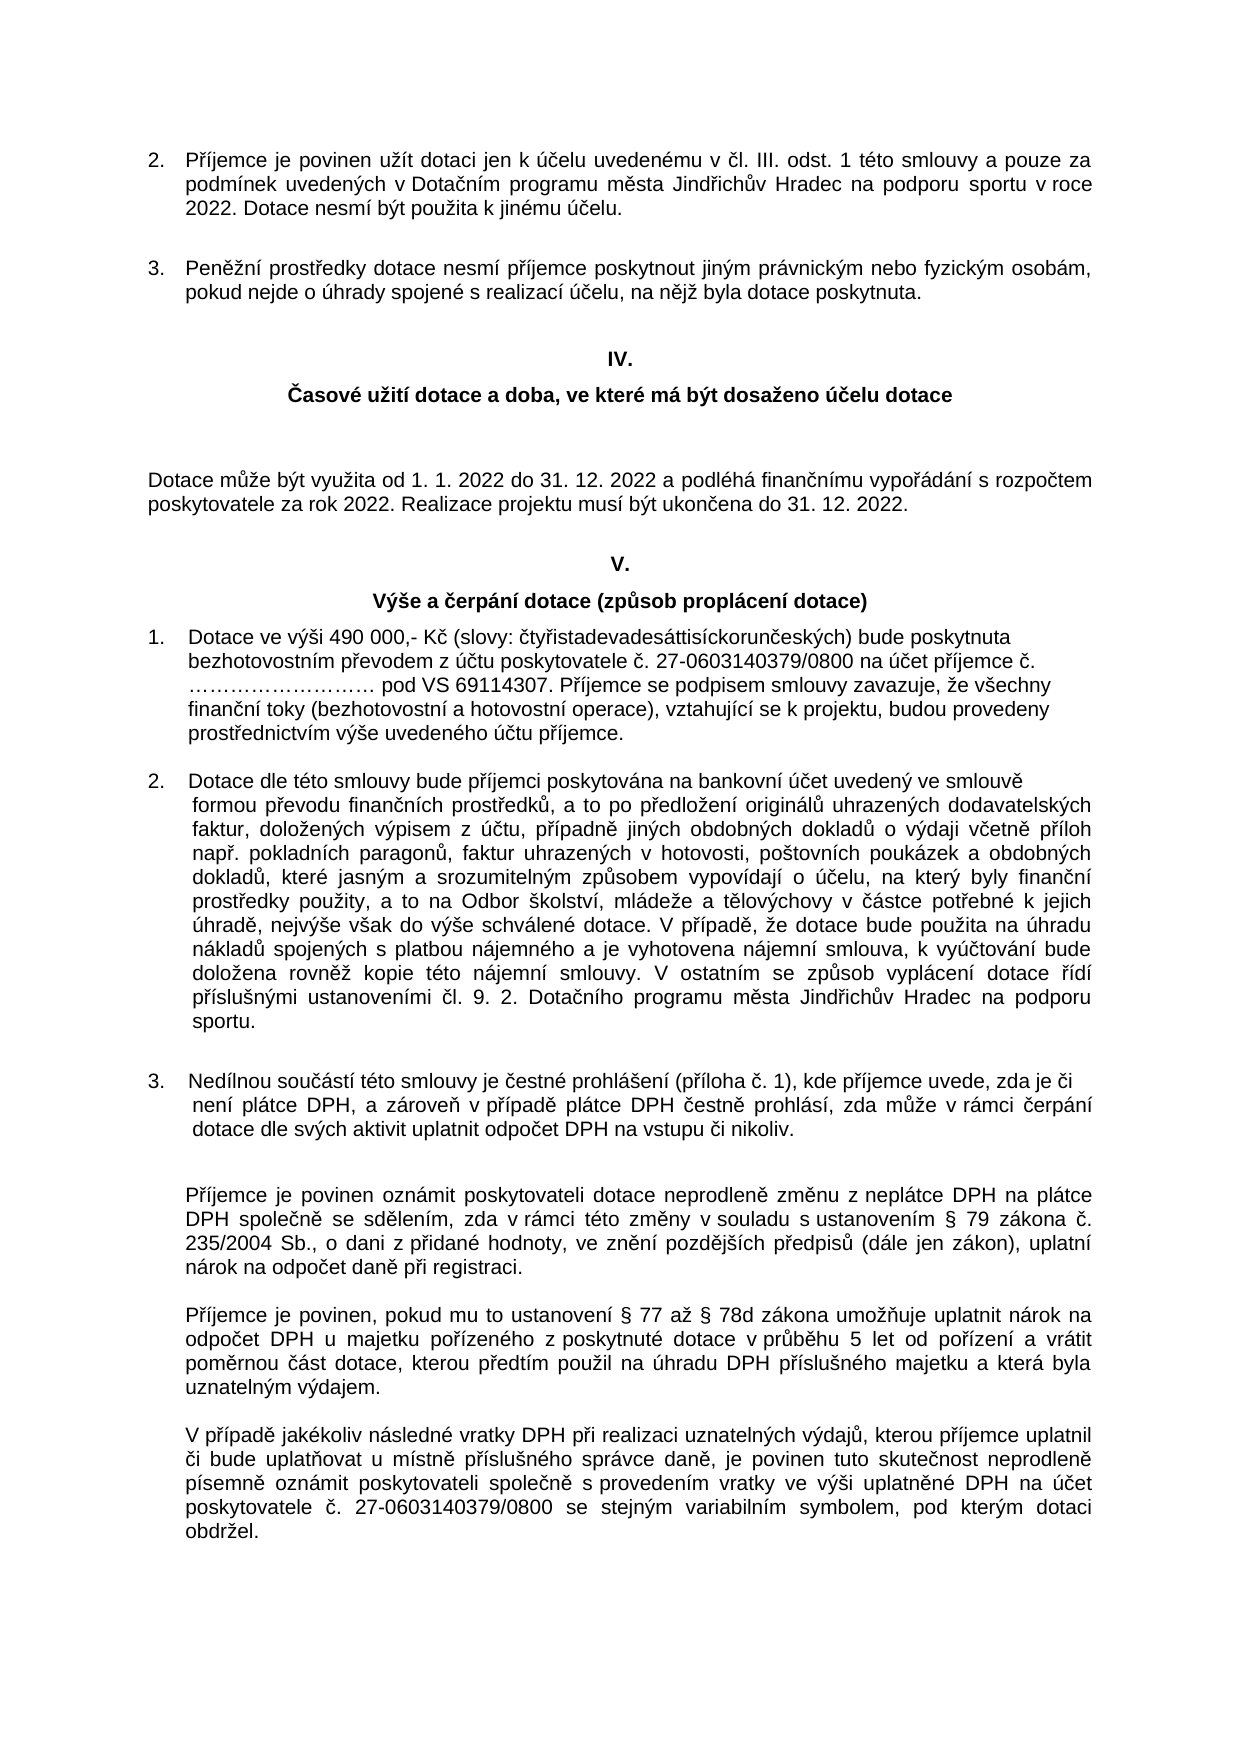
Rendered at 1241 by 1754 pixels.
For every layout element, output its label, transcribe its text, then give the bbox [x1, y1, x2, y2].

text 1. Dotace ve výši 490 000,- Kč (slovy: čtyřistadevadesáttisíckorunčeských) bude poskytnuta [148, 625, 1093, 649]
text IV. [148, 346, 1093, 370]
subtitle Dotace může být využita od 1. 1. 2022 do 31. 12. 2022 a podléhá finančnímu vypořádání s rozpočtem poskytovatele za rok 2022. Realizace projektu musí být ukončena do 31. 12. 2022. [148, 468, 1093, 516]
text V případě jakékoliv následné vratky DPH při realizaci uznatelných výdajů, kterou příjemce uplatnil či bude uplatňovat u místně příslušného správce daně, je povinen tuto skutečnost neprodleně písemně oznámit poskytovateli společně s provedením vratky ve výši uplatněné DPH na účet poskytovatele č. 27-0603140379/0800 se stejným variabilním symbolem, pod kterým dotaci obdržel. [185, 1423, 1093, 1543]
list Příjemce je povinen užít dotaci jen k účelu uvedenému v čl. III. odst. 1 této smlouvy a pouze za podmínek uvedených v Dotačním programu města Jindřichův Hradec na podporu sportu v roce 2022. Dotace nesmí být použita k jinému účelu. [148, 148, 1093, 219]
list Peněžní prostředky dotace nesmí příjemce poskytnout jiným právnickým nebo fyzickým osobám, pokud nejde o úhrady spojené s realizací účelu, na nějž byla dotace poskytnuta. [148, 256, 1093, 304]
text ……………………… pod VS 69114307. Příjemce se podpisem smlouvy zavazuje, že všechny [148, 673, 1093, 697]
text Příjemce je povinen, pokud mu to ustanovení § 77 až § 78d zákona umožňuje uplatnit nárok na odpočet DPH u majetku pořízeného z poskytnuté dotace v průběhu 5 let od pořízení a vrátit poměrnou část dotace, kterou předtím použil na úhradu DPH příslušného majetku a která byla uznatelným výdajem. [185, 1303, 1093, 1399]
text Příjemce je povinen oznámit poskytovateli dotace neprodleně změnu z neplátce DPH na plátce DPH společně se sdělením, zda v rámci této změny v souladu s ustanovením § 79 zákona č. 235/2004 Sb., o dani z přidané hodnoty, ve znění pozdějších předpisů (dále jen zákon), uplatní nárok na odpočet daně při registraci. [185, 1183, 1093, 1279]
text bezhotovostním převodem z účtu poskytovatele č. 27-0603140379/0800 na účet příjemce č. [148, 649, 1093, 673]
text prostřednictvím výše uvedeného účtu příjemce. [148, 721, 1093, 745]
text V. [148, 552, 1093, 576]
text Časové užití dotace a doba, ve které má být dosaženo účelu dotace [148, 383, 1093, 407]
text finanční toky (bezhotovostní a hotovostní operace), vztahující se k projektu, budou provedeny [148, 697, 1093, 721]
text 2. Dotace dle této smlouvy bude příjemci poskytována na bankovní účet uvedený ve smlouvě [148, 769, 1093, 793]
text formou převodu finančních prostředků, a to po předložení originálů uhrazených dodavatelských faktur, doložených výpisem z účtu, případně jiných obdobných dokladů o výdaji včetně příloh např. pokladních paragonů, faktur uhrazených v hotovosti, poštovních poukázek a obdobných dokladů, které jasným a srozumitelným způsobem vypovídají o účelu, na který byly finanční prostředky použity, a to na Odbor školství, mládeže a tělovýchovy v částce potřebné k jejich úhradě, nejvýše však do výše schválené dotace. V případě, že dotace bude použita na úhradu nákladů spojených s platbou nájemného a je vyhotovena nájemní smlouva, k vyúčtování bude doložena rovněž kopie této nájemní smlouvy. V ostatním se způsob vyplácení dotace řídí příslušnými ustanoveními čl. 9. 2. Dotačního programu města Jindřichův Hradec na podporu sportu. [192, 793, 1093, 1032]
text není plátce DPH, a zároveň v případě plátce DPH čestně prohlásí, zda může v rámci čerpání dotace dle svých aktivit uplatnit odpočet DPH na vstupu či nikoliv. [192, 1093, 1093, 1141]
text Výše a čerpání dotace (způsob proplácení dotace) [148, 589, 1093, 613]
text 3. Nedílnou součástí této smlouvy je čestné prohlášení (příloha č. 1), kde příjemce uvede, zda je či [148, 1069, 1093, 1093]
